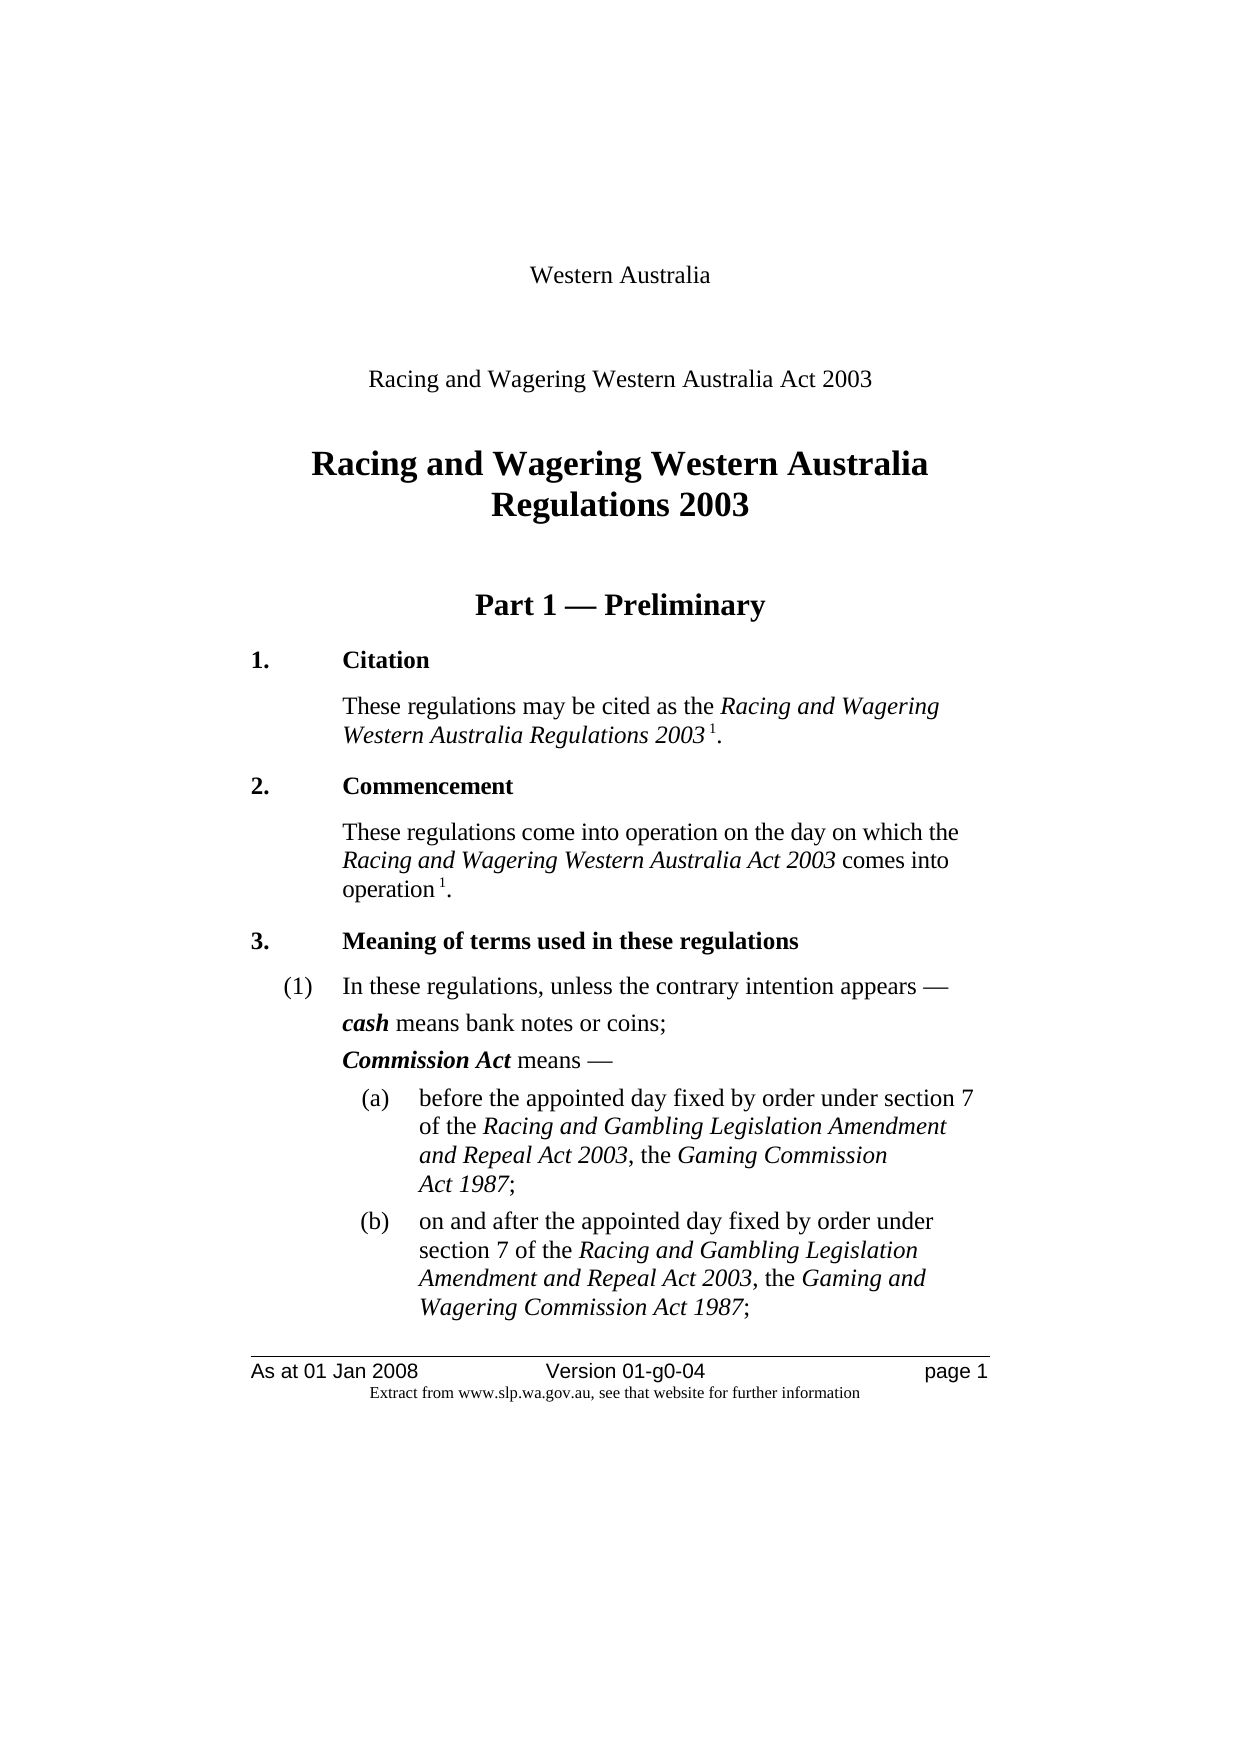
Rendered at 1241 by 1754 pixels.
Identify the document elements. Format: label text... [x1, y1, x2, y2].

text Racing and Wagering Western Australia Act 2003 [251, 364, 990, 392]
subtitle 3. Meaning of terms used in these regulations [251, 926, 990, 955]
text (b) on and after the appointed day fixed by order under section 7 of the Racing and Gambling Legislation Amendment and Repeal Act 2003, the Gaming and Wagering Commission Act 1987; [251, 1206, 990, 1321]
text Western Australia [251, 260, 990, 289]
text These regulations may be cited as the Racing and Wagering Western Australia Regulations 2003 1. [251, 691, 990, 748]
subtitle 2. Commencement [251, 771, 990, 800]
text cash means bank notes or coins; [251, 1008, 990, 1037]
text Commission Act means — [251, 1046, 990, 1074]
subtitle Part 1 — Preliminary [251, 587, 990, 623]
text Racing and Wagering Western Australia Regulations 2003 [251, 442, 990, 524]
text (1) In these regulations, unless the contrary intention appears — [251, 971, 990, 1000]
text (a) before the appointed day fixed by order under section 7 of the Racing and Gambling Legislation Amendment and Repeal Act 2003, the Gaming Commission Act 1987; [251, 1083, 990, 1198]
text These regulations come into operation on the day on which the Racing and Wagering Western Australia Act 2003 comes into operation 1. [251, 817, 990, 903]
subtitle 1. Citation [251, 646, 990, 674]
